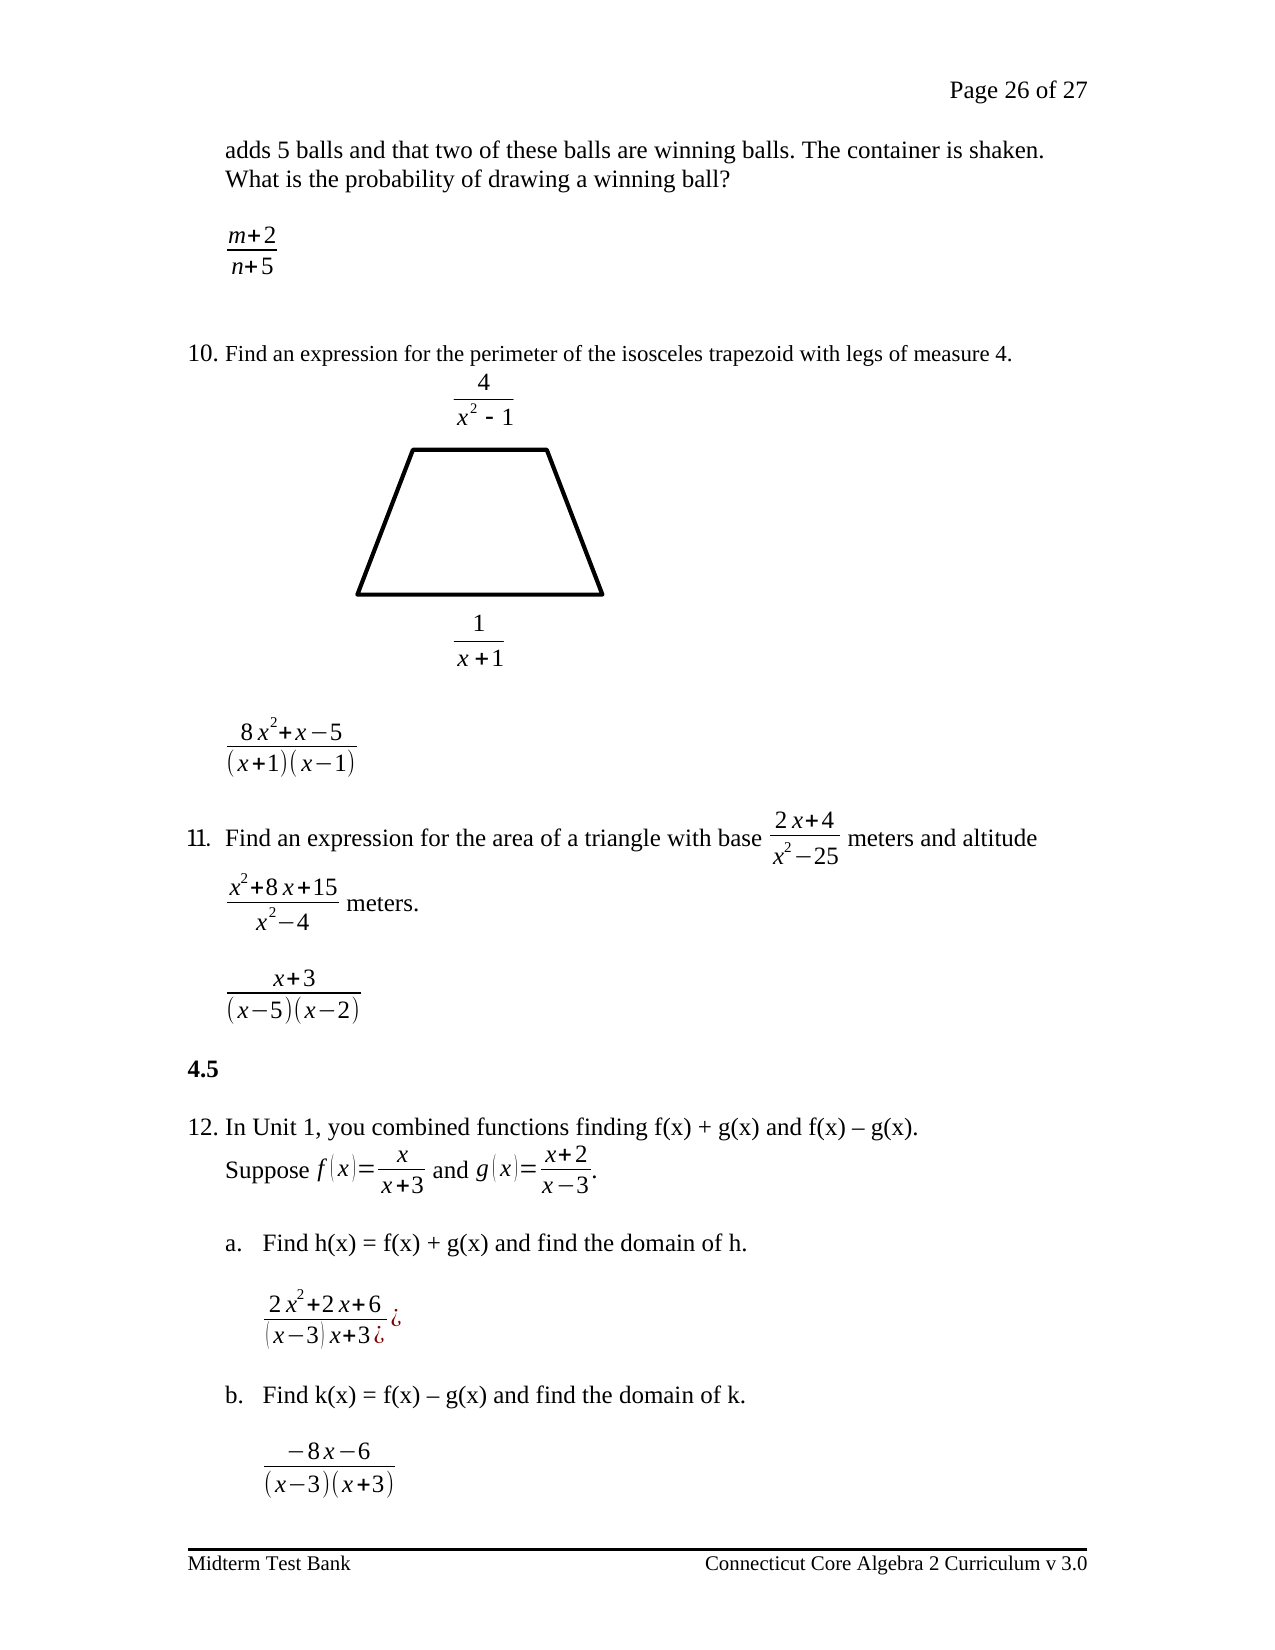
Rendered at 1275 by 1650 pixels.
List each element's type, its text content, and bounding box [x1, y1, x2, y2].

text 4.5 [187, 1054, 1087, 1083]
list Find an expression for the area of a triangle with base meters and altitude meters. [187, 807, 1087, 935]
list In Unit 1, you combined functions finding f(x) + g(x) and f(x) – g(x). [187, 1112, 1087, 1140]
list Suppose and . [225, 1140, 1087, 1199]
list Find k(x) = f(x) – g(x) and find the domain of k. [225, 1380, 1087, 1409]
list Find h(x) = f(x) + g(x) and find the domain of h. [225, 1228, 1087, 1257]
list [187, 135, 1087, 192]
list Find an expression for the perimeter of the isosceles trapezoid with legs of measure 4. [187, 338, 1087, 366]
